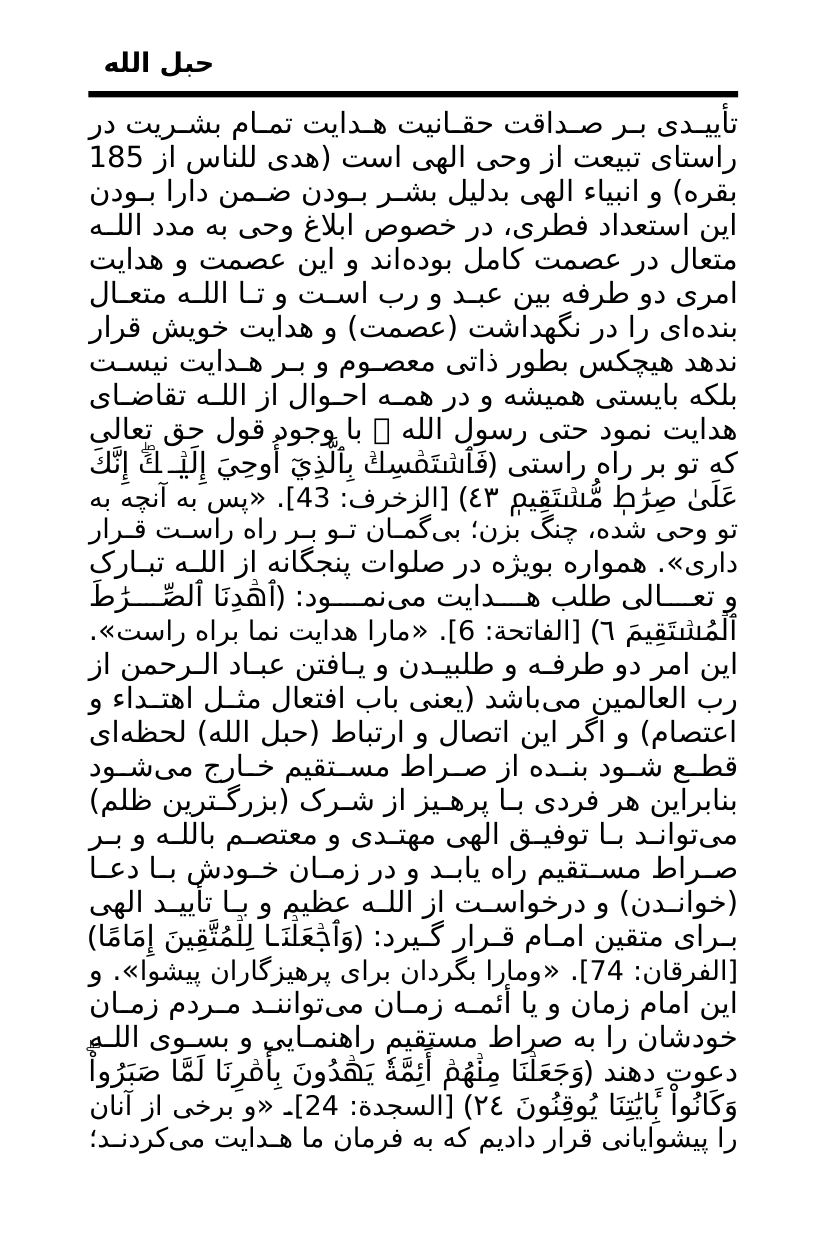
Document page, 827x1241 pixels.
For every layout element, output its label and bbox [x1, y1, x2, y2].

text [89, 106, 738, 1154]
